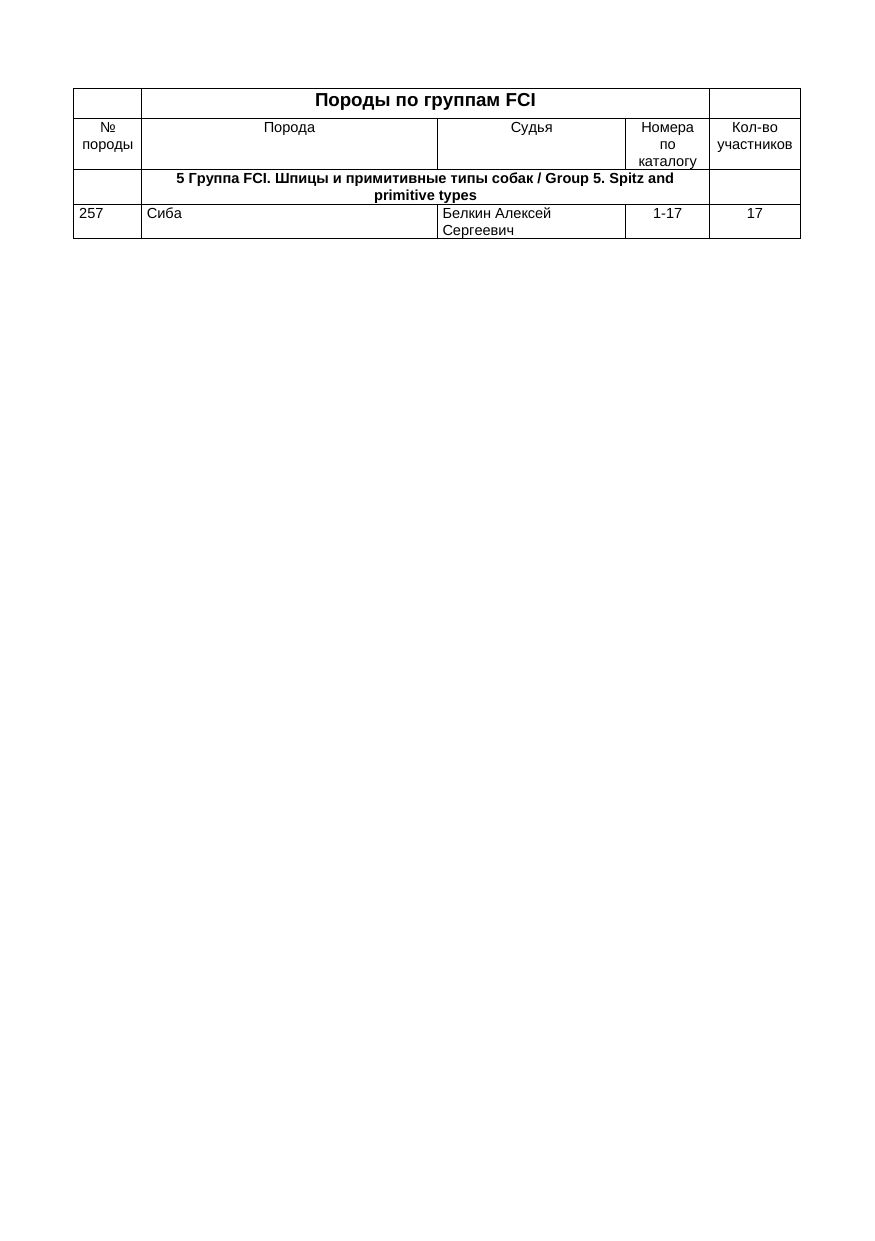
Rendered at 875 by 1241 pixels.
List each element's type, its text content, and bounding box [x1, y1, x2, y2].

table_cell Кол-во участников [710, 119, 800, 169]
table_cell 257 [74, 205, 141, 238]
table_cell 17 [710, 205, 800, 238]
table_cell № породы [74, 119, 141, 169]
table_header Породы по группам FCI [142, 89, 709, 118]
table_cell 1-17 [626, 205, 709, 238]
table_header [710, 89, 800, 118]
table_cell [74, 170, 141, 203]
table_cell Судья [438, 119, 625, 169]
table_cell Номера по каталогу [626, 119, 709, 169]
table_cell 5 Группа FCI. Шпицы и примитивные типы собак / Group 5. Spitz and primitive types [142, 170, 709, 203]
table_cell Сиба [142, 205, 437, 238]
table_cell Белкин Алексей Сергеевич [438, 205, 625, 238]
table_cell Порода [142, 119, 437, 169]
table_header [74, 89, 141, 118]
table_cell [710, 170, 800, 203]
